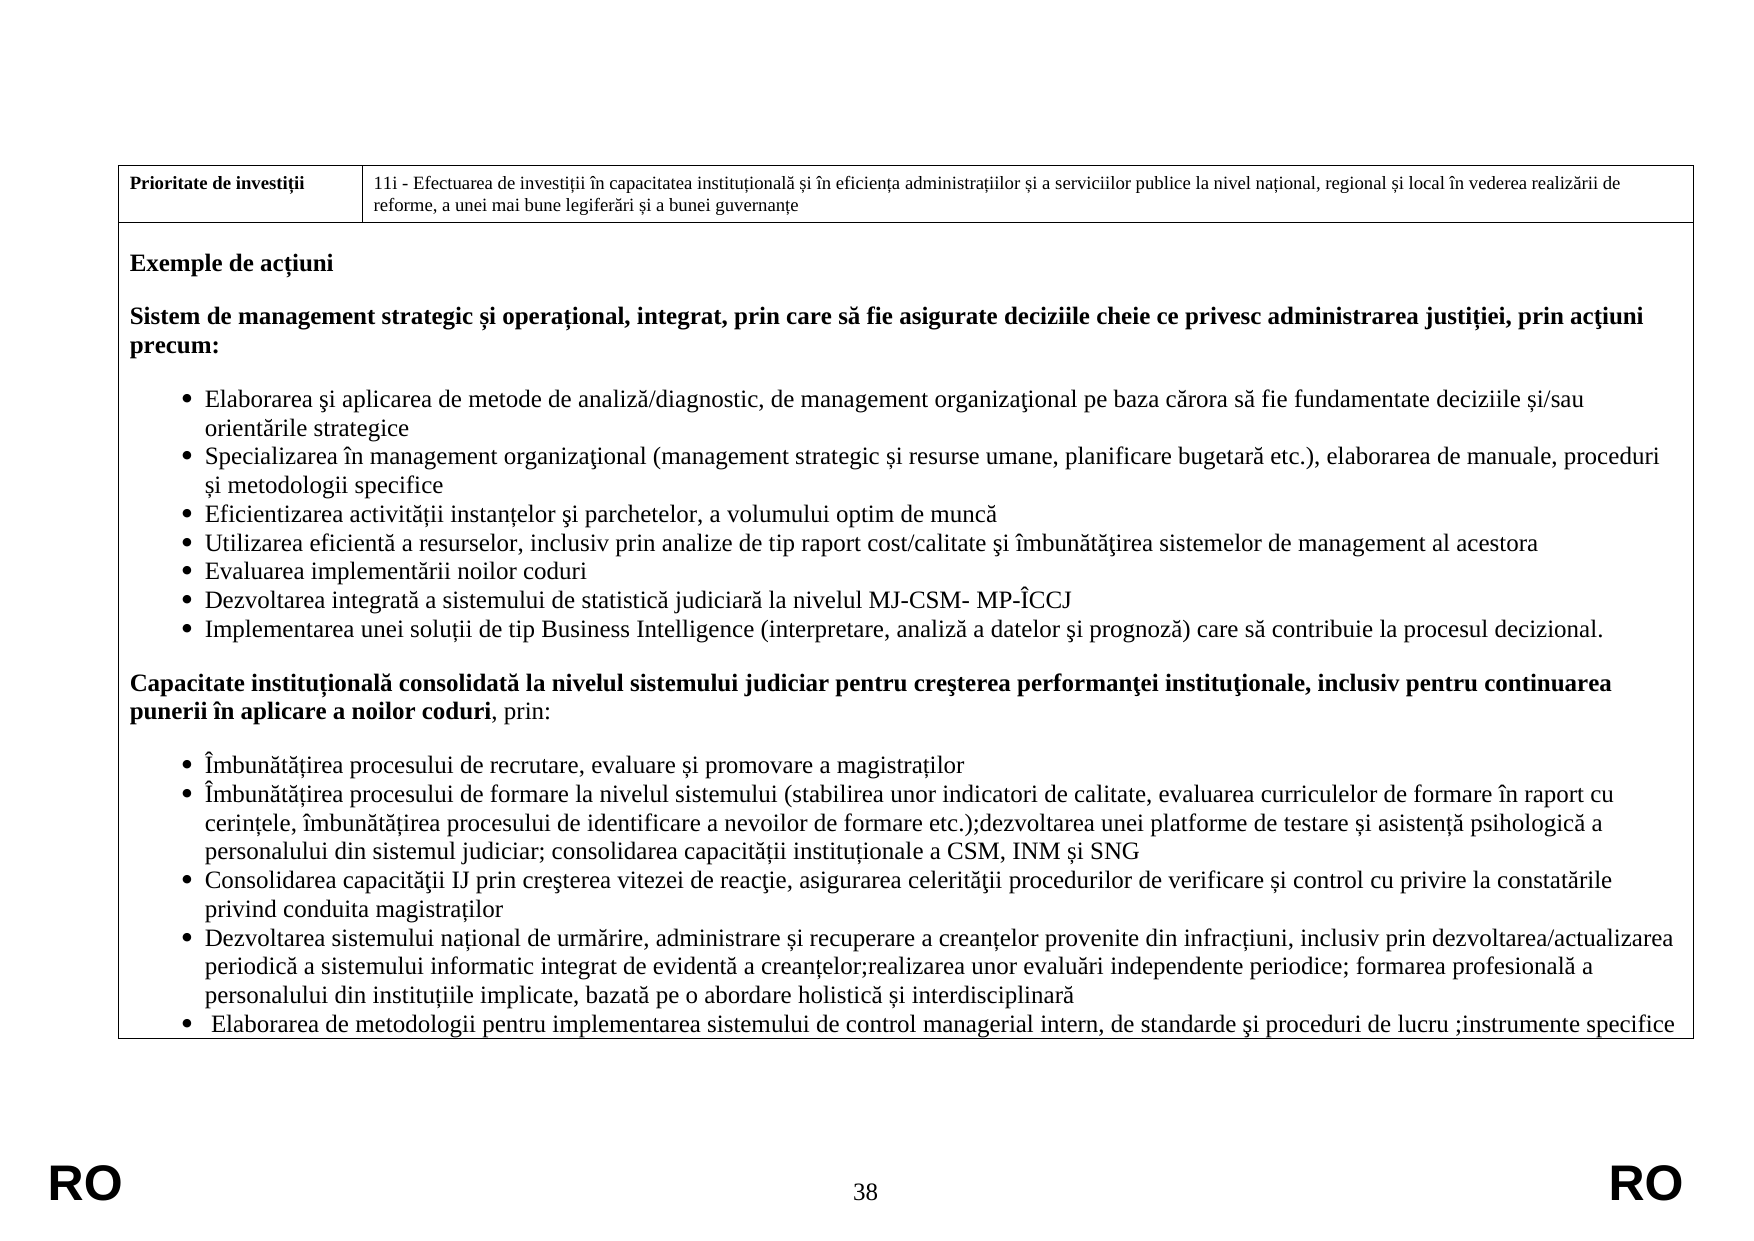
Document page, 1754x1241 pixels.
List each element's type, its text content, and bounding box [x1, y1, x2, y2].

table_header 11i - Efectuarea de investiții în capacitatea instituțională și în eficiența administrațiilor și a serviciilor publice la nivel național, regional și local în vederea realizării de reforme, a unei mai bune legiferări și a bunei guvernanțe [363, 166, 1693, 222]
table_header Prioritate de investiții [119, 166, 362, 222]
